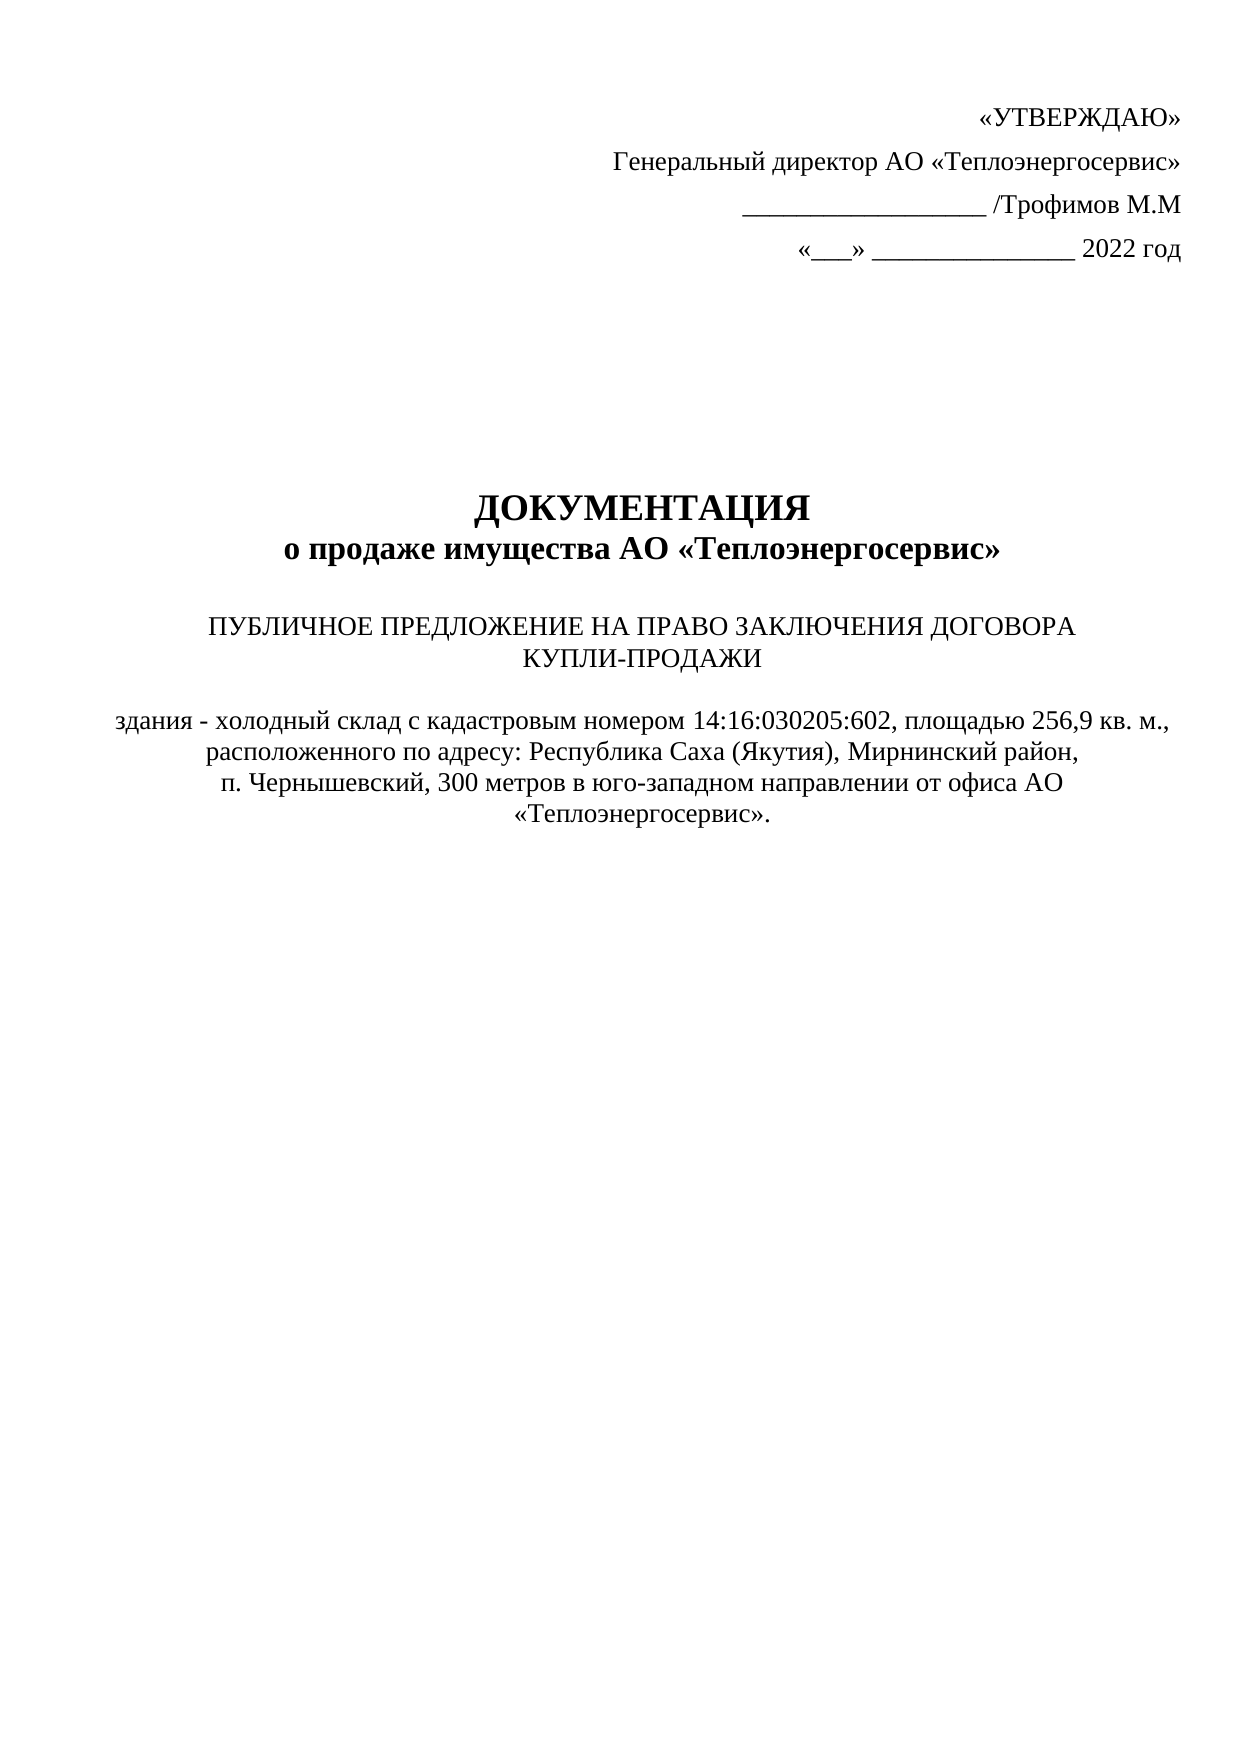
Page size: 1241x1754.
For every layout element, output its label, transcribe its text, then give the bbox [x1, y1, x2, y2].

text о продаже имущества АО «Теплоэнергосервис» [103, 528, 1181, 567]
text «УТВЕРЖДАЮ» [560, 101, 1181, 132]
text ДОКУМЕНТАЦИЯ [103, 485, 1181, 528]
text Генеральный директор АО «Теплоэнергосервис» [560, 145, 1181, 176]
text ПУБЛИЧНОЕ ПРЕДЛОЖЕНИЕ НА ПРАВО ЗАКЛЮЧЕНИЯ ДОГОВОРА [103, 611, 1181, 642]
text «___» _______________ 2022 год [560, 232, 1181, 263]
text __________________ /Трофимов М.М [560, 188, 1181, 219]
text здания - холодный склад с кадастровым номером 14:16:030205:602, площадью 256,9 кв. м., расположенного по адресу: Республика Саха (Якутия), Мирнинский район, п. Чернышевский, 300 метров в юго-западном направлении от офиса АО «Теплоэнергосервис». [103, 704, 1181, 828]
text КУПЛИ-ПРОДАЖИ [103, 642, 1181, 673]
